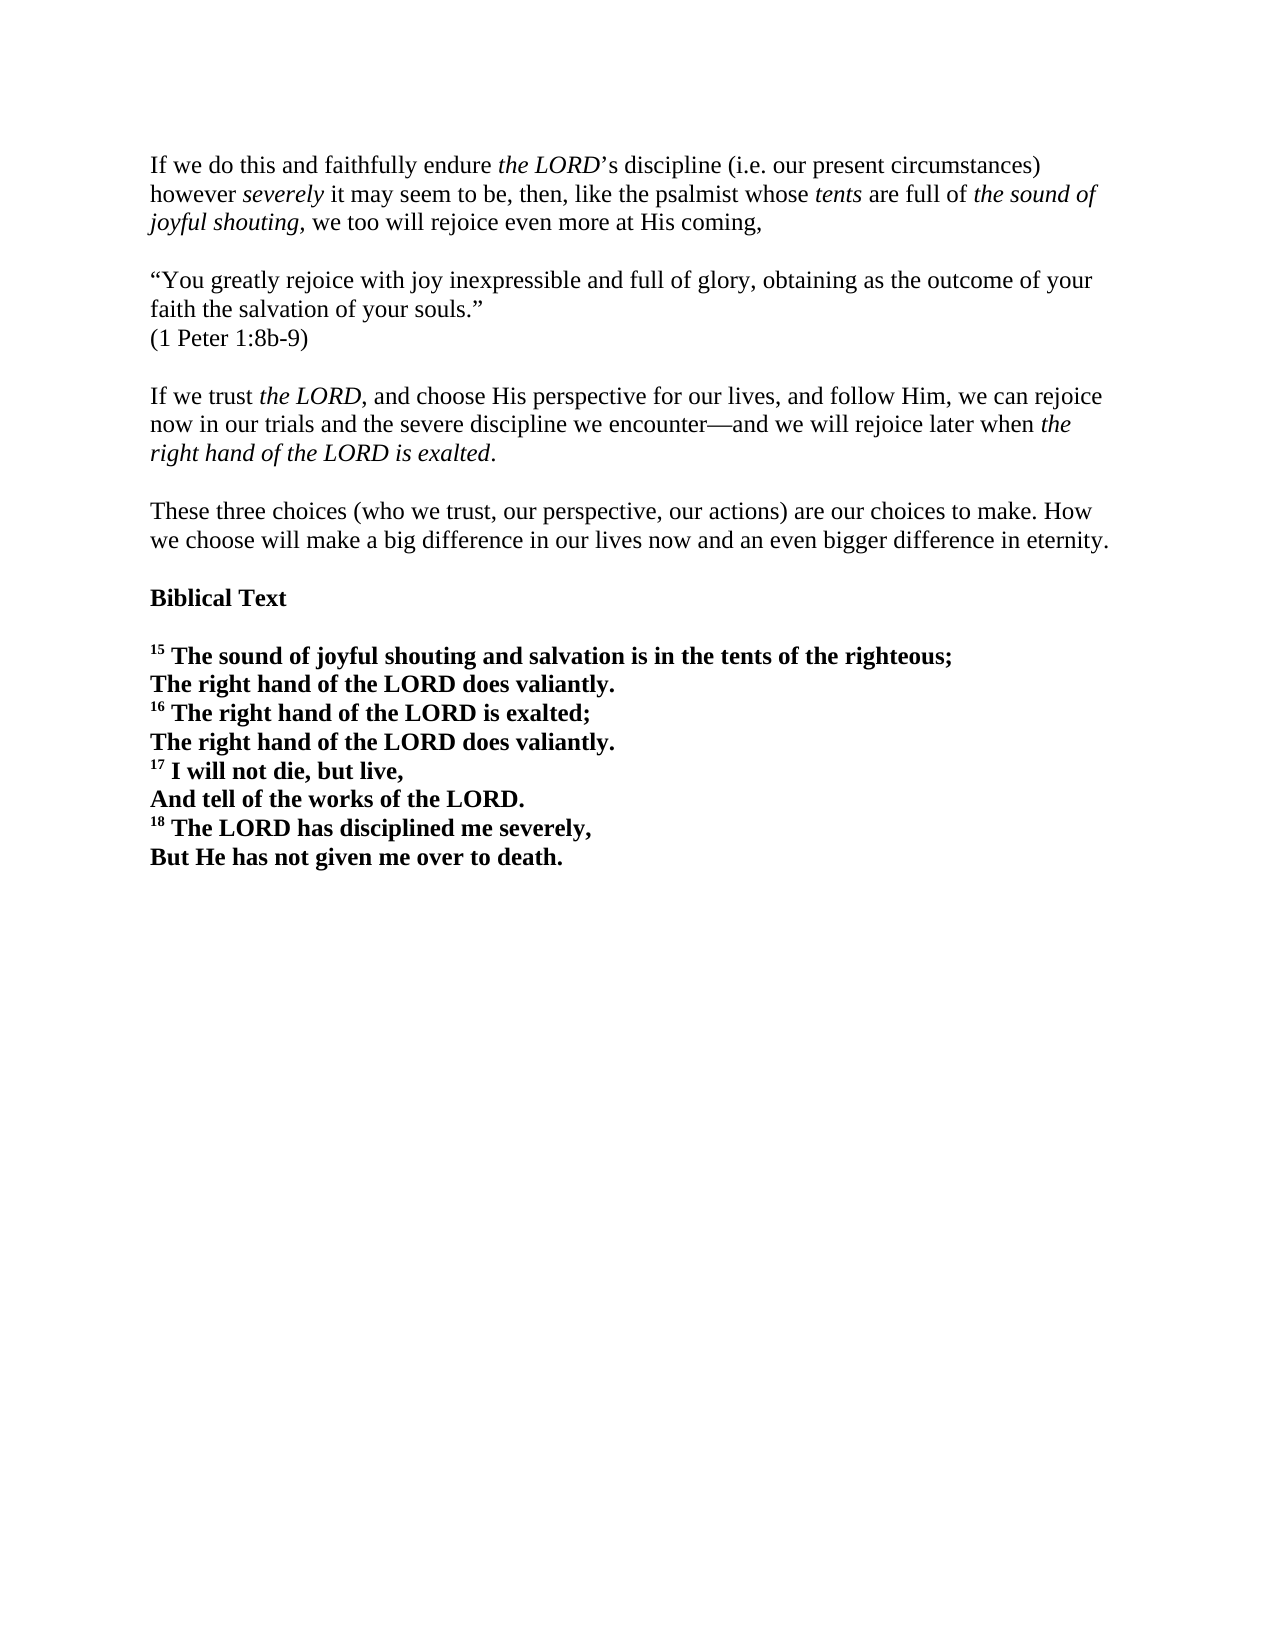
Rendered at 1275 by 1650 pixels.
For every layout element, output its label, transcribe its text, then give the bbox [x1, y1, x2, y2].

text These three choices (who we trust, our perspective, our actions) are our choices to make. How we choose will make a big difference in our lives now and an even bigger difference in eternity. [150, 496, 1125, 554]
text If we do this and faithfully endure the LORD’s discipline (i.e. our present circumstances) however severely it may seem to be, then, like the psalmist whose tents are full of the sound of joyful shouting, we too will rejoice even more at His coming, [150, 150, 1125, 236]
text Biblical Text [150, 583, 1125, 612]
text 15 The sound of joyful shouting and salvation is in the tents of the righteous; The right hand of the LORD does valiantly. 16 The right hand of the LORD is exalted; The right hand of the LORD does valiantly. 17 I will not die, but live, And tell of the works of the LORD. 18 The LORD has disciplined me severely, But He has not given me over to death. [150, 641, 1125, 871]
text If we trust the LORD, and choose His perspective for our lives, and follow Him, we can rejoice now in our trials and the severe discipline we encounter—and we will rejoice later when the right hand of the LORD is exalted. [150, 381, 1125, 467]
text “You greatly rejoice with joy inexpressible and full of glory, obtaining as the outcome of your faith the salvation of your souls.” (1 Peter 1:8b-9) [150, 265, 1125, 352]
